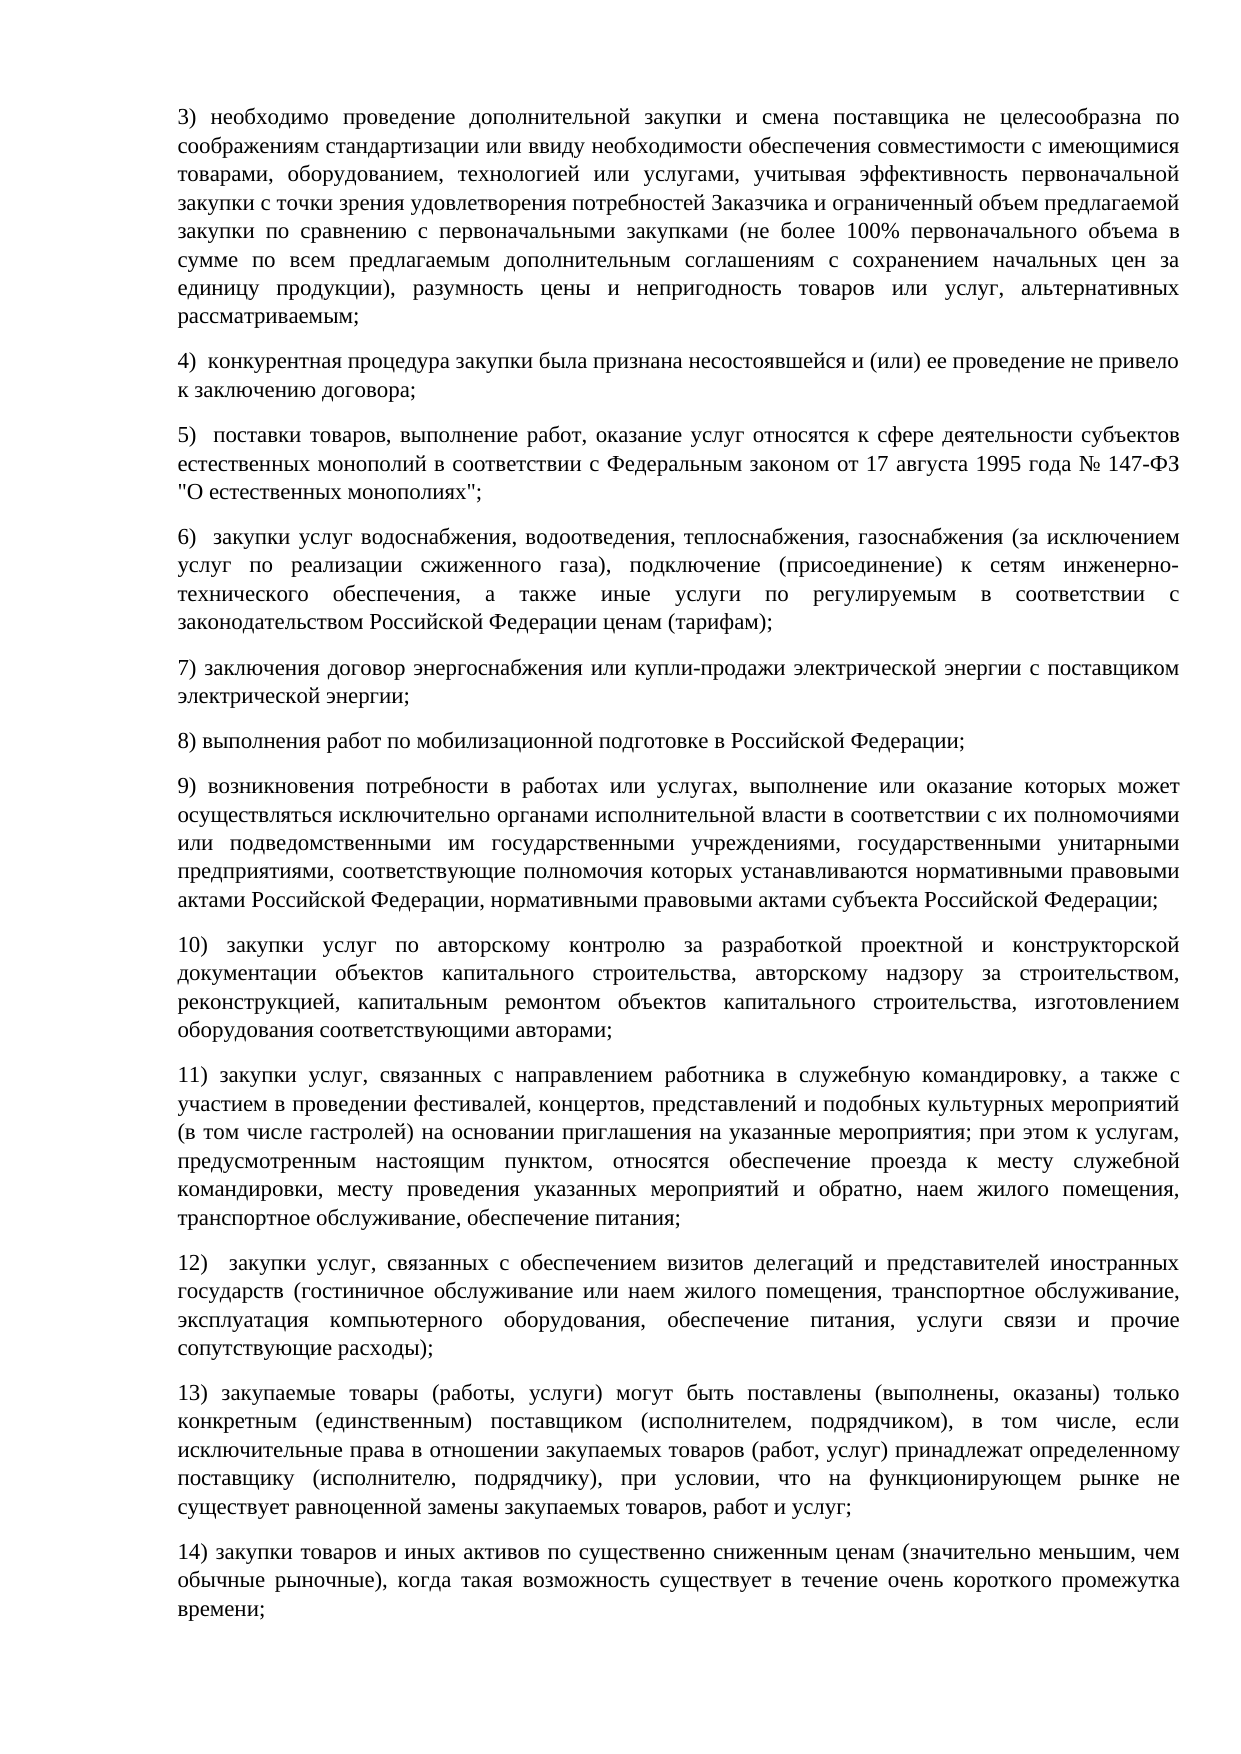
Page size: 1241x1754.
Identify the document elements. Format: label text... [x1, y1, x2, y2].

text 11) закупки услуг, связанных с направлением работника в служебную командировку, а также с участием в проведении фестивалей, концертов, представлений и подобных культурных мероприятий (в том числе гастролей) на основании приглашения на указанные мероприятия; при этом к услугам, предусмотренным настоящим пунктом, относятся обеспечение проезда к месту служебной командировки, месту проведения указанных мероприятий и обратно, наем жилого помещения, транспортное обслуживание, обеспечение питания; [177, 1061, 1181, 1230]
text 4) конкурентная процедура закупки была признана несостоявшейся и (или) ее проведение не привело к заключению договора; [177, 348, 1181, 402]
text 7) заключения договор энергоснабжения или купли-продажи электрической энергии с поставщиком электрической энергии; [177, 653, 1181, 708]
text 6) закупки услуг водоснабжения, водоотведения, теплоснабжения, газоснабжения (за исключением услуг по реализации сжиженного газа), подключение (присоединение) к сетям инженерно-технического обеспечения, а также иные услуги по регулируемым в соответствии с законодательством Российской Федерации ценам (тарифам); [177, 523, 1181, 635]
text 9) возникновения потребности в работах или услугах, выполнение или оказание которых может осуществляться исключительно органами исполнительной власти в соответствии с их полномочиями или подведомственными им государственными учреждениями, государственными унитарными предприятиями, соответствующие полномочия которых устанавливаются нормативными правовыми актами Российской Федерации, нормативными правовыми актами субъекта Российской Федерации; [177, 772, 1181, 912]
text 13) закупаемые товары (работы, услуги) могут быть поставлены (выполнены, оказаны) только конкретным (единственным) поставщиком (исполнителем, подрядчиком), в том числе, если исключительные права в отношении закупаемых товаров (работ, услуг) принадлежат определенному поставщику (исполнителю, подрядчику), при условии, что на функционирующем рынке не существует равноценной замены закупаемых товаров, работ и услуг; [177, 1379, 1181, 1519]
text 14) закупки товаров и иных активов по существенно сниженным ценам (значительно меньшим, чем обычные рыночные), когда такая возможность существует в течение очень короткого промежутка времени; [177, 1538, 1181, 1621]
text 10) закупки услуг по авторскому контролю за разработкой проектной и конструкторской документации объектов капитального строительства, авторскому надзору за строительством, реконструкцией, капитальным ремонтом объектов капитального строительства, изготовлением оборудования соответствующими авторами; [177, 931, 1181, 1043]
text 5) поставки товаров, выполнение работ, оказание услуг относятся к сфере деятельности субъектов естественных монополий в соответствии с Федеральным законом от 17 августа 1995 года № 147-ФЗ "О естественных монополиях"; [177, 421, 1181, 504]
text 8) выполнения работ по мобилизационной подготовке в Российской Федерации; [177, 727, 1181, 753]
text 12) закупки услуг, связанных с обеспечением визитов делегаций и представителей иностранных государств (гостиничное обслуживание или наем жилого помещения, транспортное обслуживание, эксплуатация компьютерного оборудования, обеспечение питания, услуги связи и прочие сопутствующие расходы); [177, 1249, 1181, 1360]
text 3) необходимо проведение дополнительной закупки и смена поставщика не целесообразна по соображениям стандартизации или ввиду необходимости обеспечения совместимости с имеющимися товарами, оборудованием, технологией или услугами, учитывая эффективность первоначальной закупки с точки зрения удовлетворения потребностей Заказчика и ограниченный объем предлагаемой закупки по сравнению с первоначальными закупками (не более 100% первоначального объема в сумме по всем предлагаемым дополнительным соглашениям с сохранением начальных цен за единицу продукции), разумность цены и непригодность товаров или услуг, альтернативных рассматриваемым; [177, 103, 1181, 329]
